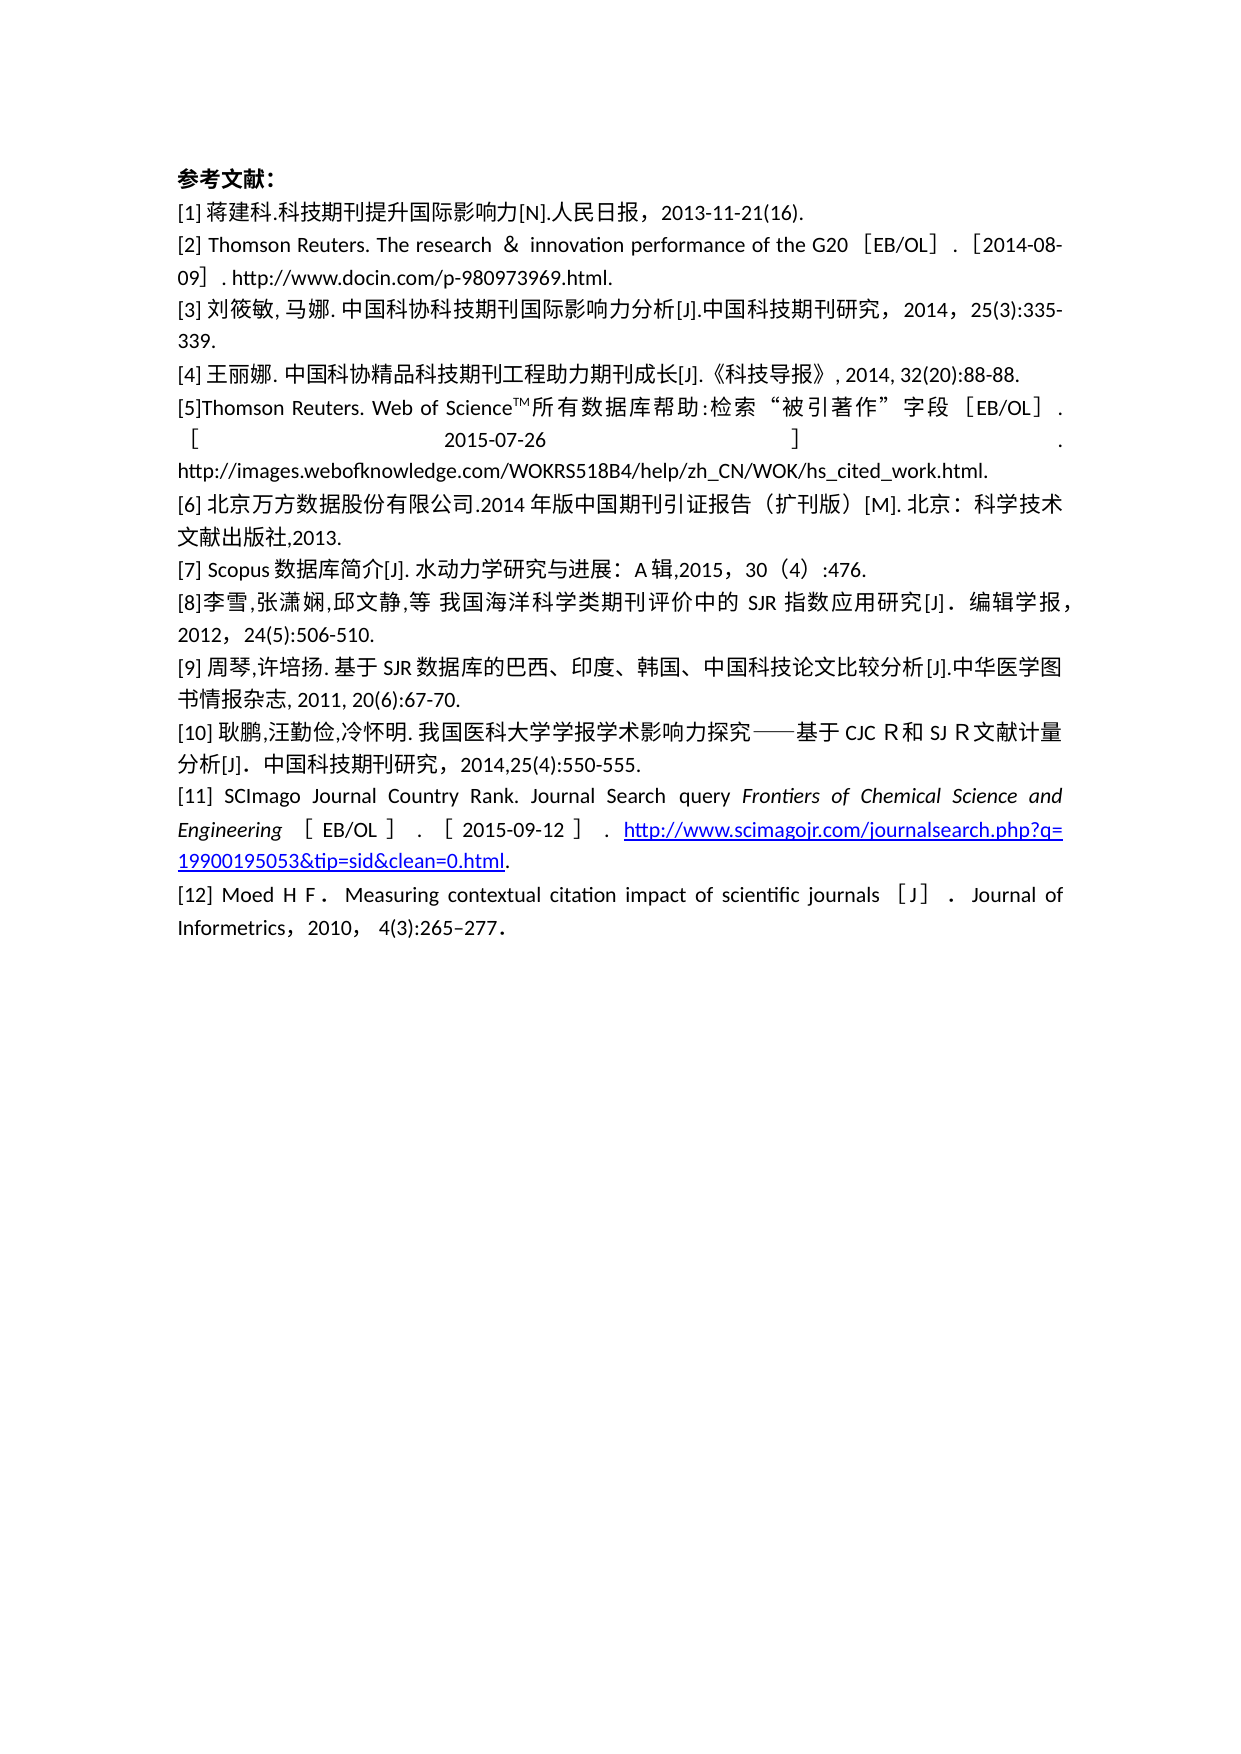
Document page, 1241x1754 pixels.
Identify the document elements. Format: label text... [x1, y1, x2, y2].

text [12] Moed H F．Measuring contextual citation impact of scientific journals［J］．Journal of Informetrics，2010， 4(3):265–277． [177, 877, 1063, 942]
text [8]李雪,张潇娴,邱文静,等 我国海洋科学类期刊评价中的 SJR 指数应用研究[J]．编辑学报，2012，24(5):506-510. [177, 584, 1063, 649]
text [10] 耿鹏,汪勤俭,冷怀明. 我国医科大学学报学术影响力探究——基于CJCＲ和 SJＲ文献计量分析[J]．中国科技期刊研究，2014,25(4):550-555. [177, 714, 1063, 779]
text 参考文献： [177, 162, 1063, 194]
text [2] Thomson Reuters. The research ＆ innovation performance of the G20［EB/OL］.［2014-08-09］. http://www.docin.com/p-980973969.html. [177, 227, 1063, 292]
text [4] 王丽娜. 中国科协精品科技期刊工程助力期刊成长[J].《科技导报》, 2014, 32(20):88-88. [177, 357, 1063, 389]
text [11] SCImago Journal Country Rank. Journal Search query Frontiers of Chemical Science and Engineering［EB/OL］.［2015-09-12］. http://www.scimagojr.com/journalsearch.php?q= 19900195053&tip=sid&clean=0.html. [177, 779, 1063, 877]
text [9] 周琴,许培扬. 基于SJR数据库的巴西、印度、韩国、中国科技论文比较分析[J].中华医学图书情报杂志, 2011, 20(6):67-70. [177, 649, 1063, 714]
text [5]Thomson Reuters. Web of ScienceTM 所有数据库帮助:检索“被引著作”字段［EB/OL］.［2015-07-26］. http://images.webofknowledge.com/WOKRS518B4/help/zh_CN/WOK/hs_cited_work.html. [177, 389, 1063, 487]
text [6] 北京万方数据股份有限公司.2014年版中国期刊引证报告（扩刊版）[M]. 北京：科学技术文献出版社,2013. [177, 487, 1063, 552]
text [1] 蒋建科.科技期刊提升国际影响力[N].人民日报，2013-11-21(16). [177, 194, 1063, 227]
text [7] Scopus数据库简介[J]. 水动力学研究与进展：A辑,2015，30（4）:476. [177, 552, 1063, 584]
text [3] 刘筱敏, 马娜. 中国科协科技期刊国际影响力分析[J].中国科技期刊研究，2014，25(3):335-339. [177, 292, 1063, 357]
